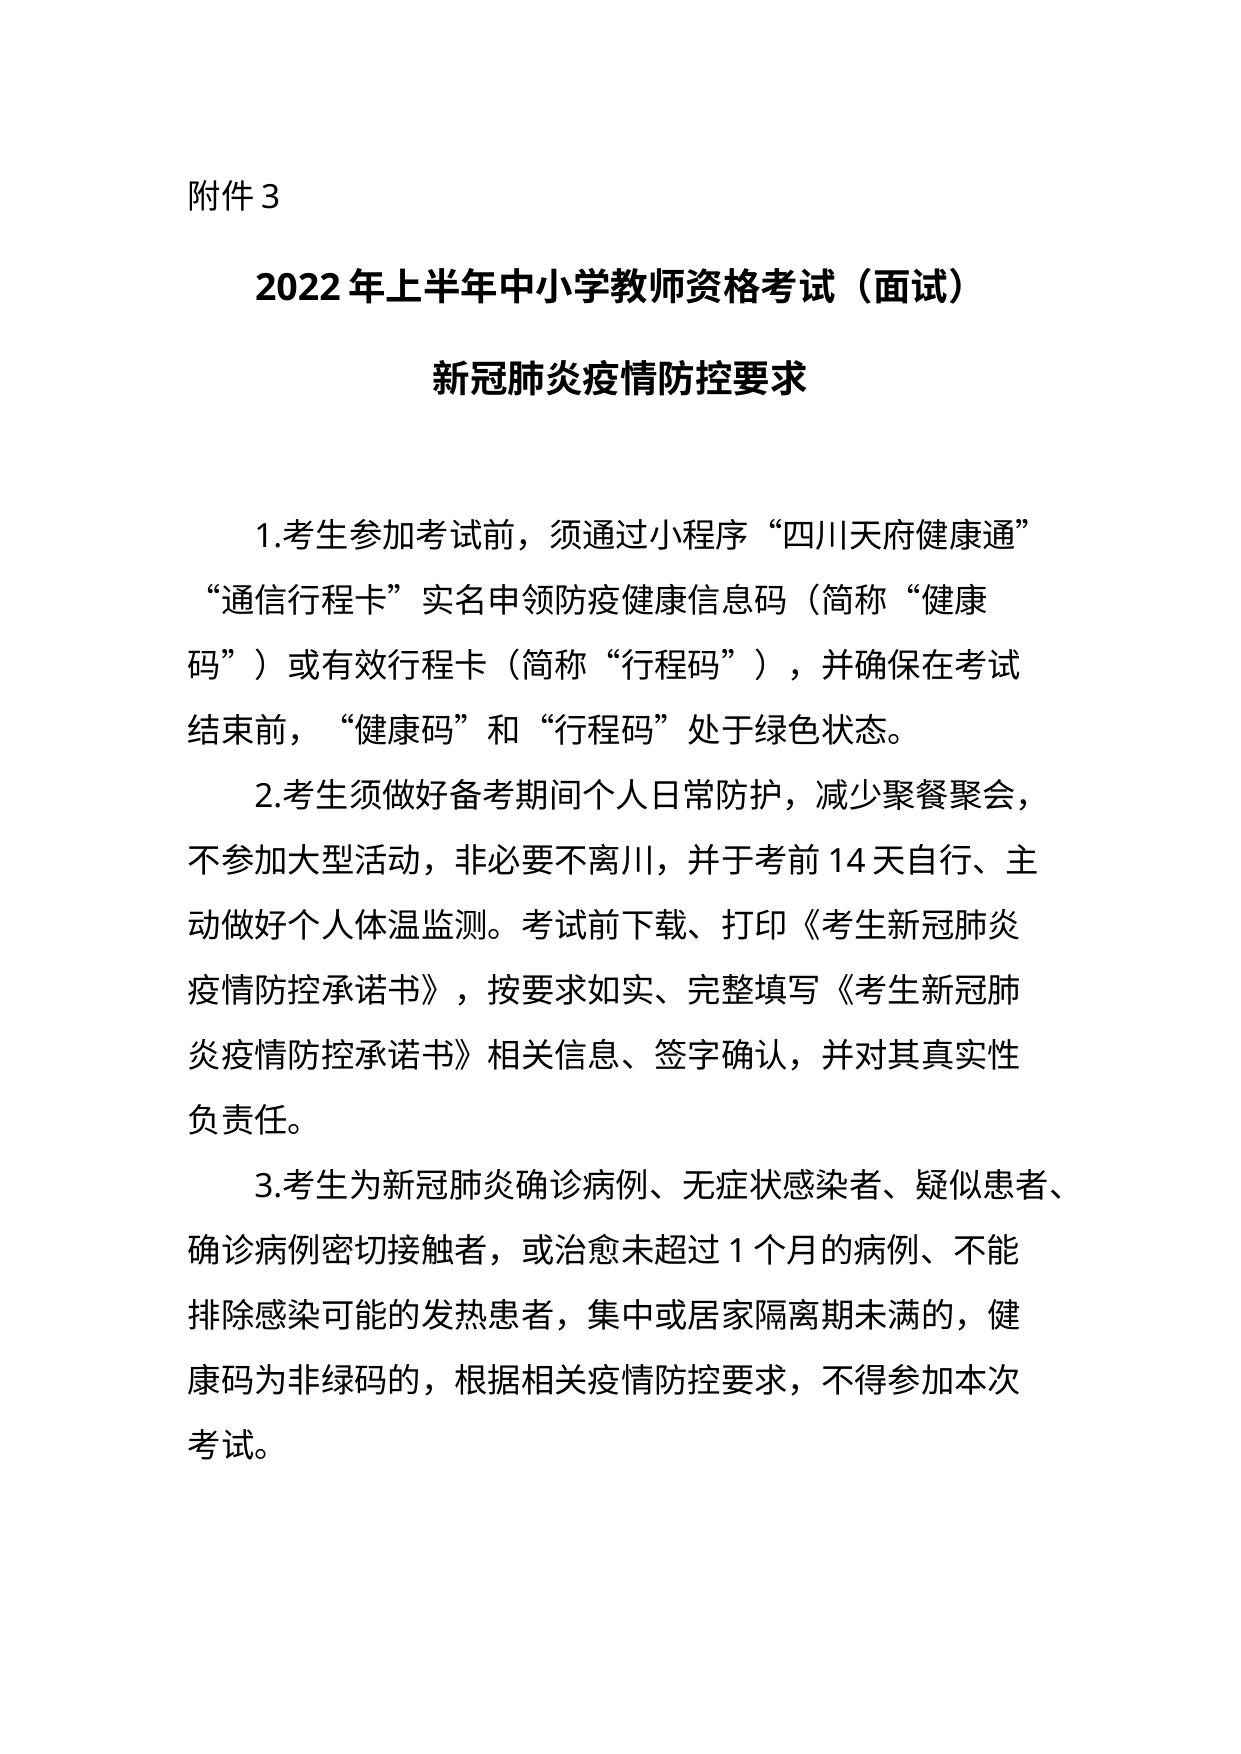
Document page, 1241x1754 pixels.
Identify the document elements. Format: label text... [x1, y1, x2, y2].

text 新冠肺炎疫情防控要求 [187, 343, 1053, 408]
text 3.考生为新冠肺炎确诊病例、无症状感染者、疑似患者、确诊病例密切接触者，或治愈未超过1个月的病例、不能排除感染可能的发热患者，集中或居家隔离期未满的，健康码为非绿码的，根据相关疫情防控要求，不得参加本次考试。 [187, 1150, 1053, 1475]
text 附件3 [187, 162, 1053, 227]
text 1.考生参加考试前，须通过小程序“四川天府健康通”“通信行程卡”实名申领防疫健康信息码（简称“健康码”）或有效行程卡（简称“行程码”），并确保在考试结束前，“健康码”和“行程码”处于绿色状态。 [187, 500, 1053, 760]
text 2.考生须做好备考期间个人日常防护，减少聚餐聚会，不参加大型活动，非必要不离川，并于考前14天自行、主动做好个人体温监测。考试前下载、打印《考生新冠肺炎疫情防控承诺书》，按要求如实、完整填写《考生新冠肺炎疫情防控承诺书》相关信息、签字确认，并对其真实性负责任。 [187, 760, 1053, 1150]
text 2022年上半年中小学教师资格考试（面试） [187, 251, 1053, 316]
